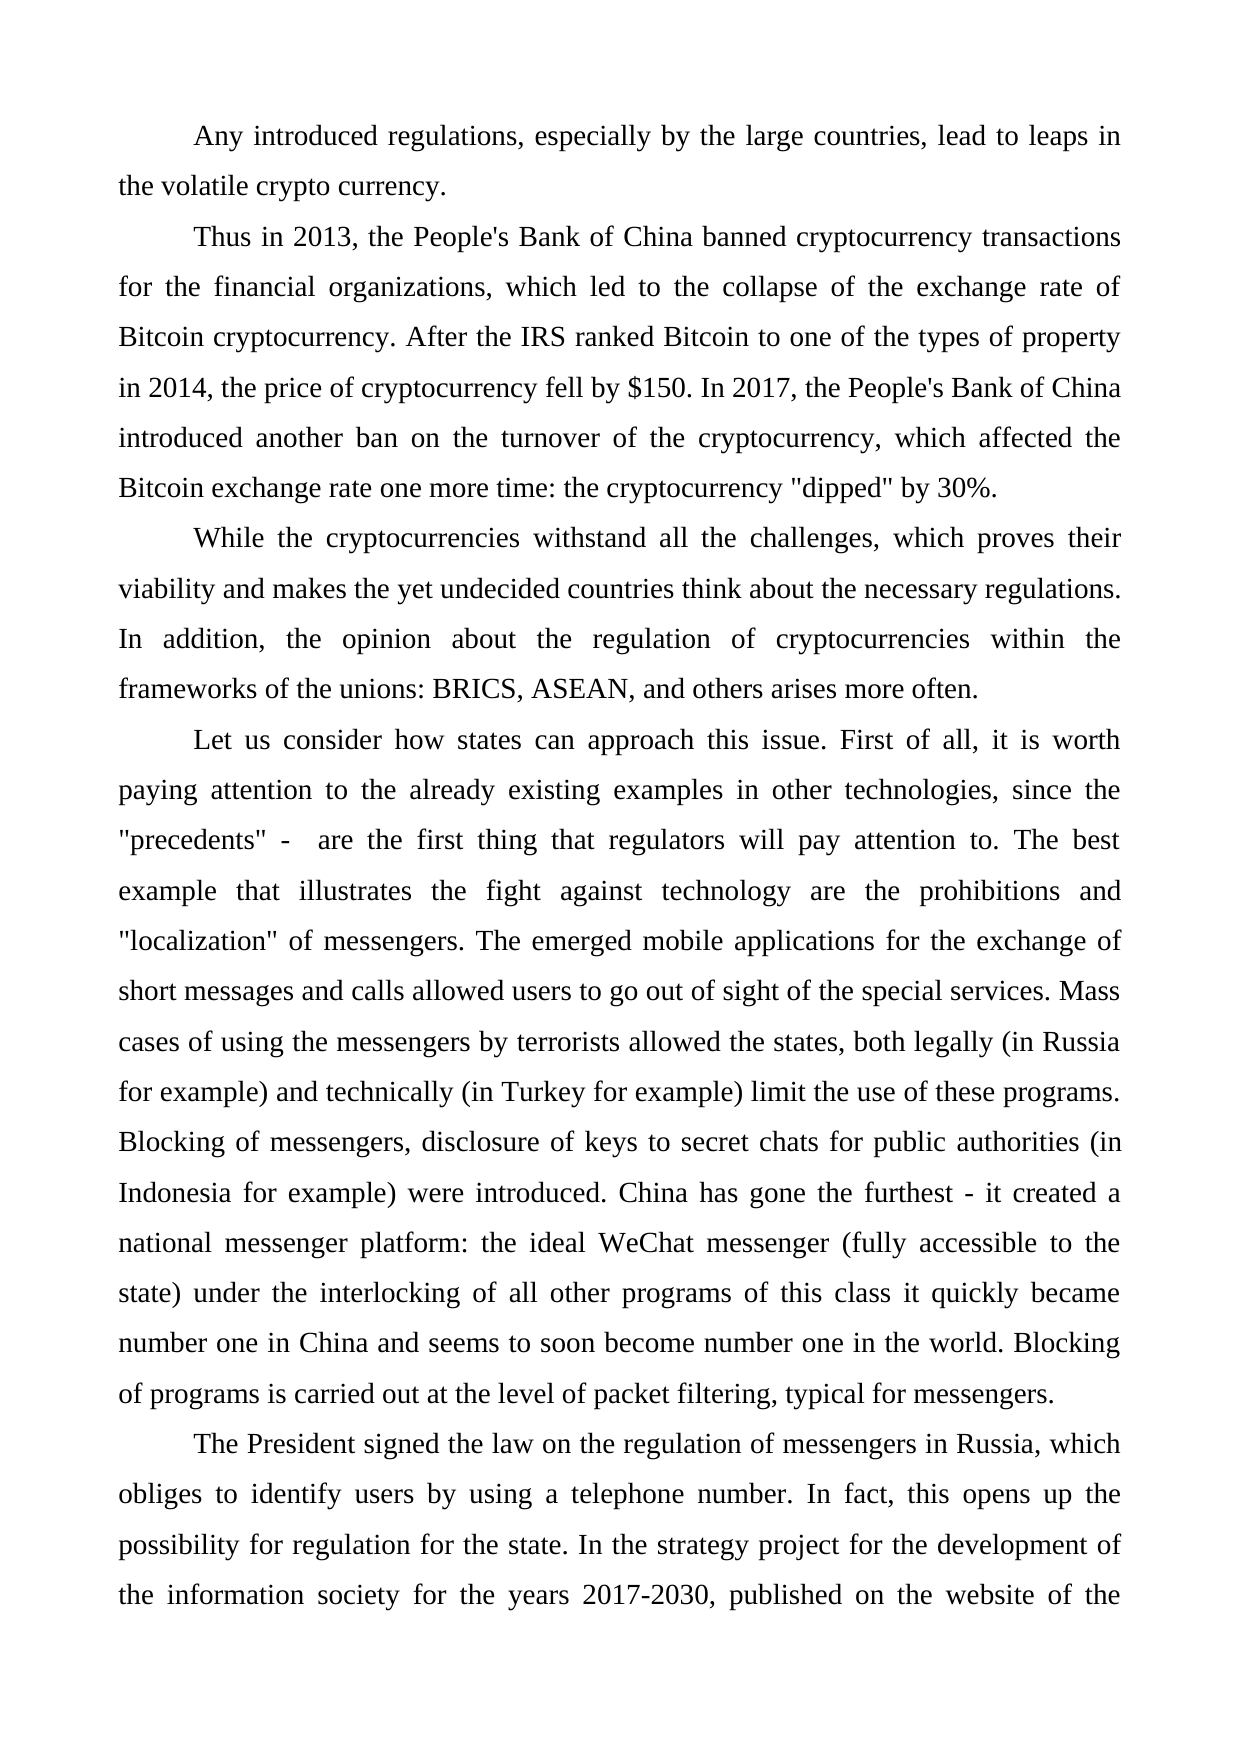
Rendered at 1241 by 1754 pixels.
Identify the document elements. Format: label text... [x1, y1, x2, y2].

text While the cryptocurrencies withstand all the challenges, which proves their viability and makes the yet undecided countries think about the necessary regulations. In addition, the opinion about the regulation of cryptocurrencies within the frameworks of the unions: BRICS, ASEAN, and others arises more often. [118, 521, 1122, 705]
text Thus in 2013, the People's Bank of China banned cryptocurrency transactions for the financial organizations, which led to the collapse of the exchange rate of Bitcoin cryptocurrency. After the IRS ranked Bitcoin to one of the types of property in 2014, the price of cryptocurrency fell by $150. In 2017, the People's Bank of China introduced another ban on the turnover of the cryptocurrency, which affected the Bitcoin exchange rate one more time: the cryptocurrency "dipped" by 30%. [118, 219, 1122, 504]
text Any introduced regulations, especially by the large countries, lead to leaps in the volatile crypto currency. [118, 118, 1122, 202]
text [118, 1426, 1122, 1611]
text Let us consider how states can approach this issue. First of all, it is worth paying attention to the already existing examples in other technologies, since the "precedents" - are the first thing that regulators will pay attention to. The best example that illustrates the fight against technology are the prohibitions and "localization" of messengers. The emerged mobile applications for the exchange of short messages and calls allowed users to go out of sight of the special services. Mass cases of using the messengers by terrorists allowed the states, both legally (in Russia for example) and technically (in Turkey for example) limit the use of these programs. Blocking of messengers, disclosure of keys to secret chats for public authorities (in Indonesia for example) were introduced. China has gone the furthest - it created a national messenger platform: the ideal WeChat messenger (fully accessible to the state) under the interlocking of all other programs of this class it quickly became number one in China and seems to soon become number one in the world. Blocking of programs is carried out at the level of packet filtering, typical for messengers. [118, 722, 1122, 1409]
